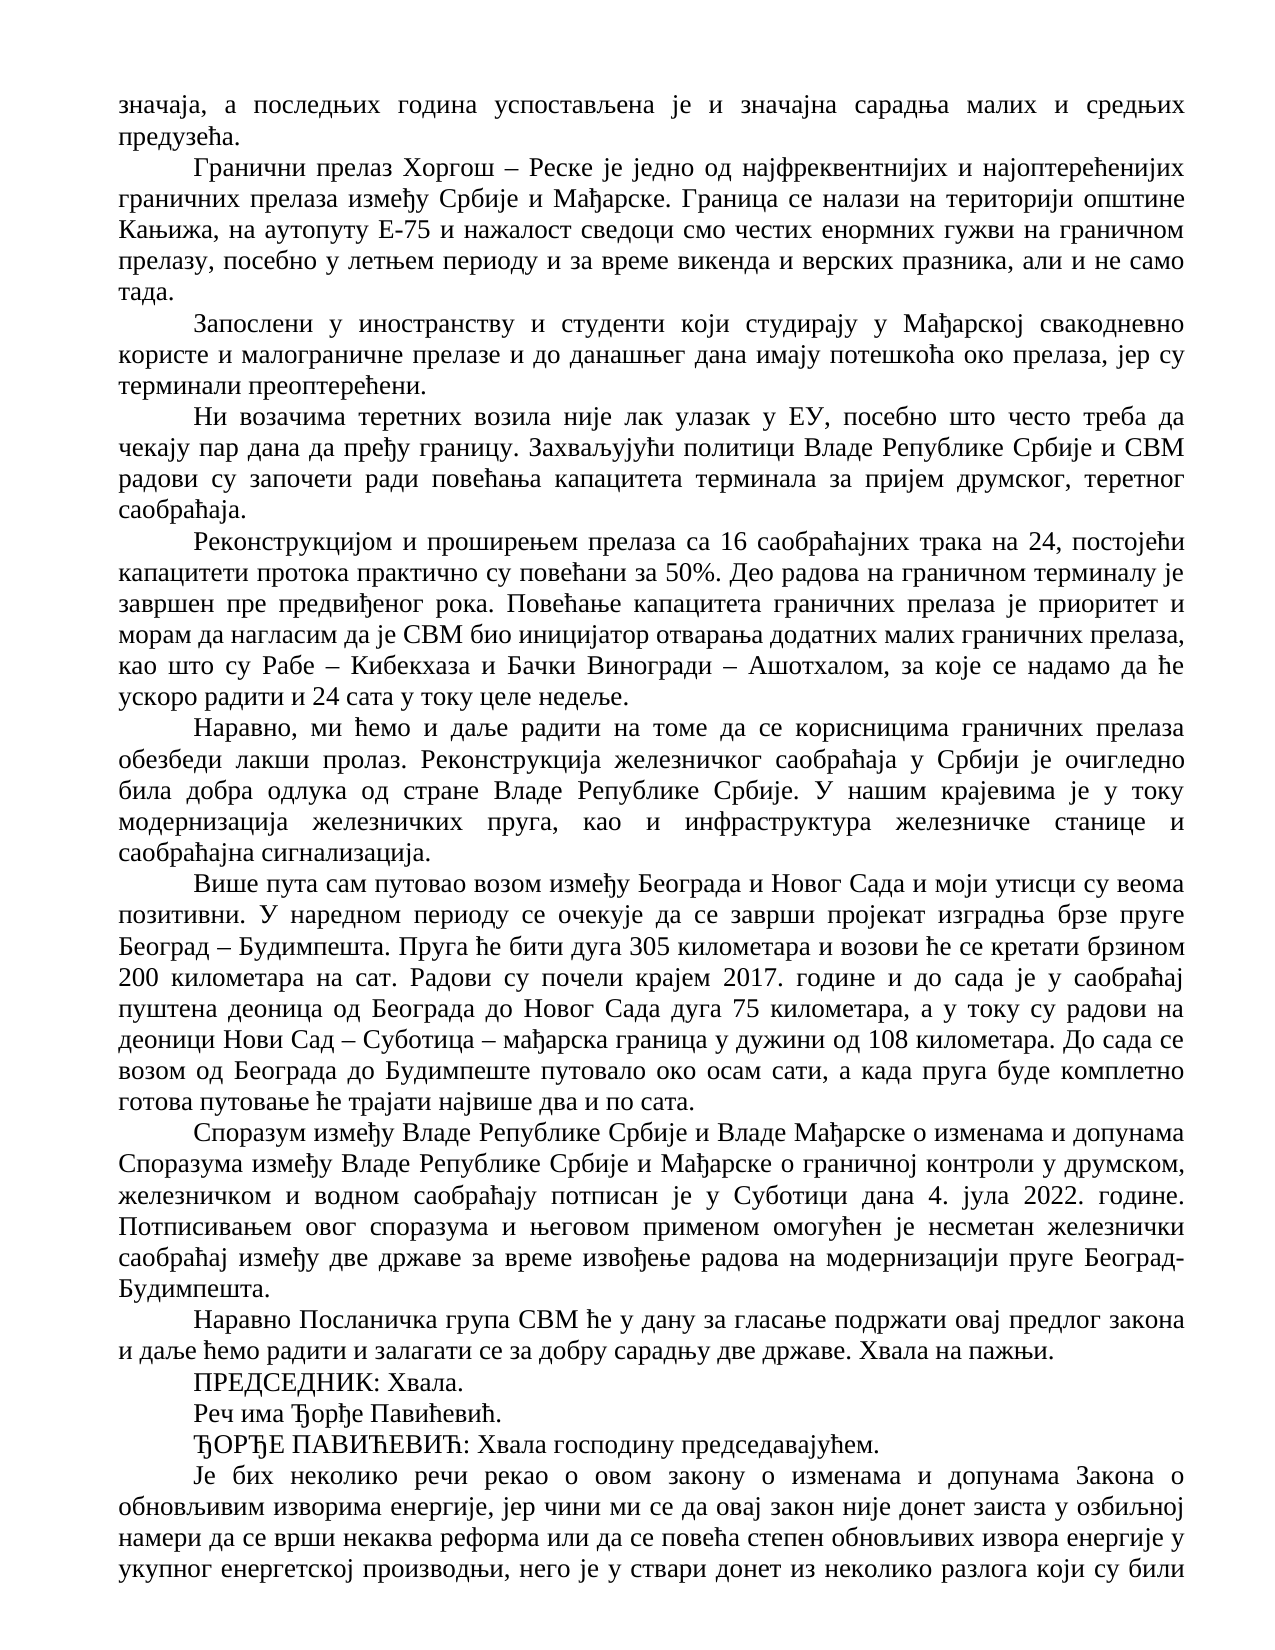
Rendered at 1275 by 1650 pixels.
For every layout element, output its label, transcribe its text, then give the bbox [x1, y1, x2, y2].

text Споразум између Владе Републике Србије и Владе Мађарске о изменама и допунама Споразума између Владе Републике Србије и Мађарске о граничној контроли у друмском, железничком и водном саобраћају потписан је у Суботици дана 4. јула 2022. године. Потписивањем овог споразума и његовом применом омогућен је несметан железнички саобраћај између две државе за време извођење радова на модернизацији пруге Београд-Будимпешта. [118, 1116, 1186, 1303]
text Више пута сам путовао возом између Београда и Новог Сада и моји утисци су веома позитивни. У наредном периоду се очекује да се заврши пројекат изградња брзе пруге Београд – Будимпешта. Пруга ће бити дуга 305 километара и возови ће се кретати брзином 200 километара на сат. Радови су почели крајем 2017. године и до сада је у саобраћај пуштена деоница од Београда до Новог Сада дуга 75 километара, а у току су радови на деоници Нови Сад – Суботица – мађарска граница у дужини од 108 километара. До сада се возом од Београда до Будимпеште путовало око осам сати, а када пруга буде комплетно готова путовање ће трајати највише два и по сата. [118, 867, 1186, 1116]
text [118, 1459, 1186, 1584]
text Наравно, ми ћемо и даље радити на томе да се корисницима граничних прелаза обезбеди лакши пролаз. Реконструкција железничког саобраћаја у Србији је очигледно била добра одлука од стране Владе Републике Србије. У нашим крајевима је у току модернизација железничких пруга, као и инфраструктура железничке станице и саобраћајна сигнализација. [118, 712, 1186, 867]
text Запослени у иностранству и студенти који студирају у Мађарској свакодневно користе и малограничне прелазе и до данашњег дана имају потешкоћа око прелаза, јер су терминали преоптерећени. [118, 307, 1186, 400]
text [118, 89, 1186, 151]
text Ни возачима теретних возила није лак улазак у ЕУ, посебно што често треба да чекају пар дана да пређу границу. Захваљујући политици Владе Републике Србије и СВМ радови су започети ради повећања капацитета терминала за пријем друмског, теретног саобраћаја. [118, 400, 1186, 525]
text ПРЕДСЕДНИК: Хвала. [118, 1366, 1186, 1397]
text Гранични прелаз Хоргош – Реске је једно од најфреквентнијих и најоптерећенијих граничних прелаза између Србије и Мађарске. Граница се налази на територији општине Кањижа, на аутопуту Е-75 и нажалост сведоци смо честих енормних гужви на граничном прелазу, посебно у летњем периоду и за време викенда и верских празника, али и не само тада. [118, 151, 1186, 307]
text Реч има Ђорђе Павићевић. [118, 1397, 1186, 1428]
text ЂОРЂЕ ПАВИЋЕВИЋ: Хвала господину председавајућем. [118, 1428, 1186, 1459]
text Наравно Посланичка група СВМ ће у дану за гласање подржати овај предлог закона и даље ћемо радити и залагати се за добру сарадњу две државе. Хвала на пажњи. [118, 1303, 1186, 1366]
text Реконструкцијом и проширењем прелаза са 16 саобраћајних трака на 24, постојећи капацитети протока практично су повећани за 50%. Део радова на граничном терминалу је завршен пре предвиђеног рока. Повећање капацитета граничних прелаза је приоритет и морам да нагласим да је СВМ био иницијатор отварања додатних малих граничних прелаза, као што су Рабе – Кибекхаза и Бачки Виногради – Ашотхалом, за које се надамо да ће ускоро радити и 24 сата у току целе недеље. [118, 525, 1186, 712]
